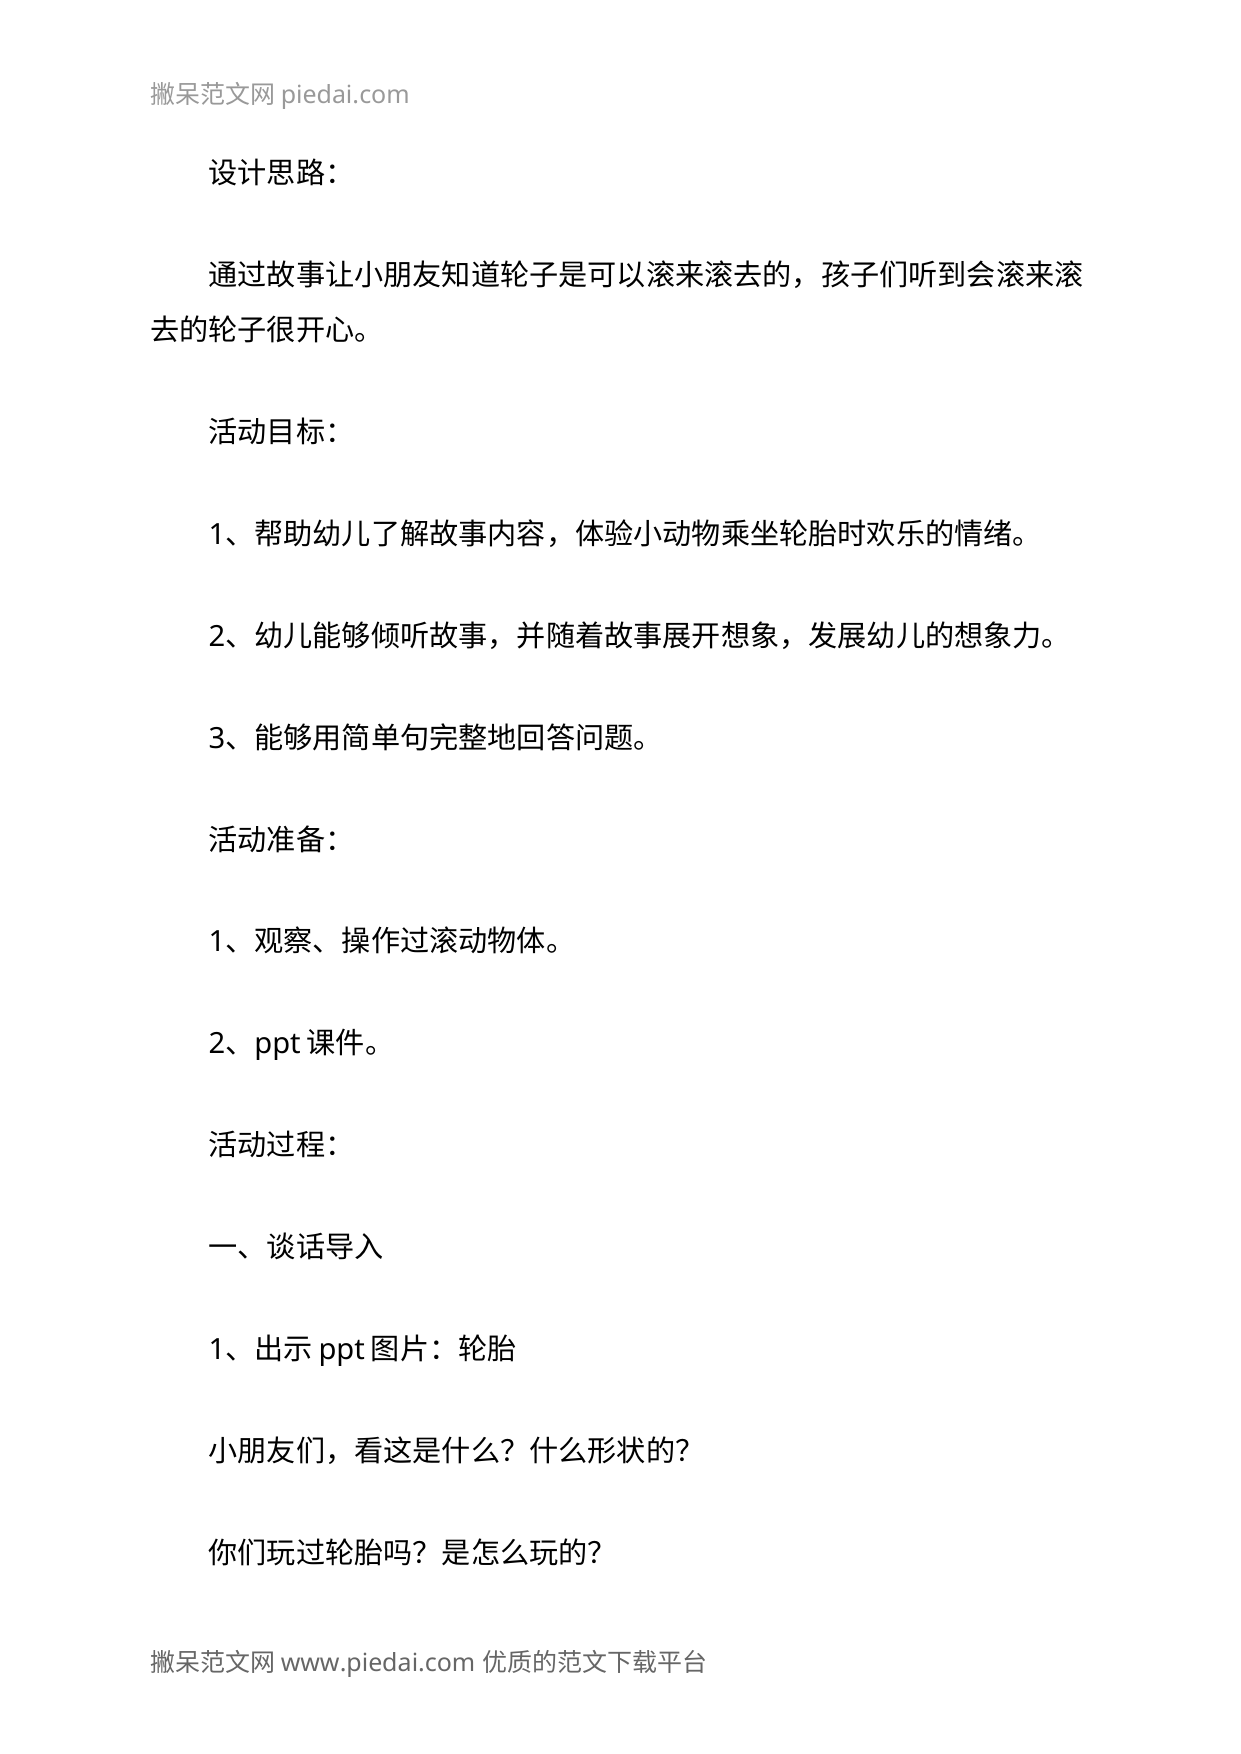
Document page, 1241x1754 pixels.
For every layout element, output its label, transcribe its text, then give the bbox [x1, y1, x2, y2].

text 2、幼儿能够倾听故事，并随着故事展开想象，发展幼儿的想象力。 [150, 612, 1090, 654]
text 3、能够用简单句完整地回答问题。 [150, 714, 1090, 757]
text 通过故事让小朋友知道轮子是可以滚来滚去的，孩子们听到会滚来滚去的轮子很开心。 [150, 252, 1090, 349]
text 你们玩过轮胎吗？是怎么玩的？ [150, 1529, 1090, 1571]
text 1、出示ppt图片：轮胎 [150, 1325, 1090, 1368]
text 活动过程： [150, 1122, 1090, 1164]
text 活动目标： [150, 408, 1090, 451]
text 小朋友们，看这是什么？什么形状的？ [150, 1427, 1090, 1470]
text 2、ppt课件。 [150, 1020, 1090, 1062]
text 设计思路： [150, 150, 1090, 192]
text 一、谈话导入 [150, 1224, 1090, 1266]
text 1、帮助幼儿了解故事内容，体验小动物乘坐轮胎时欢乐的情绪。 [150, 510, 1090, 553]
text 1、观察、操作过滚动物体。 [150, 918, 1090, 960]
text 活动准备： [150, 816, 1090, 858]
